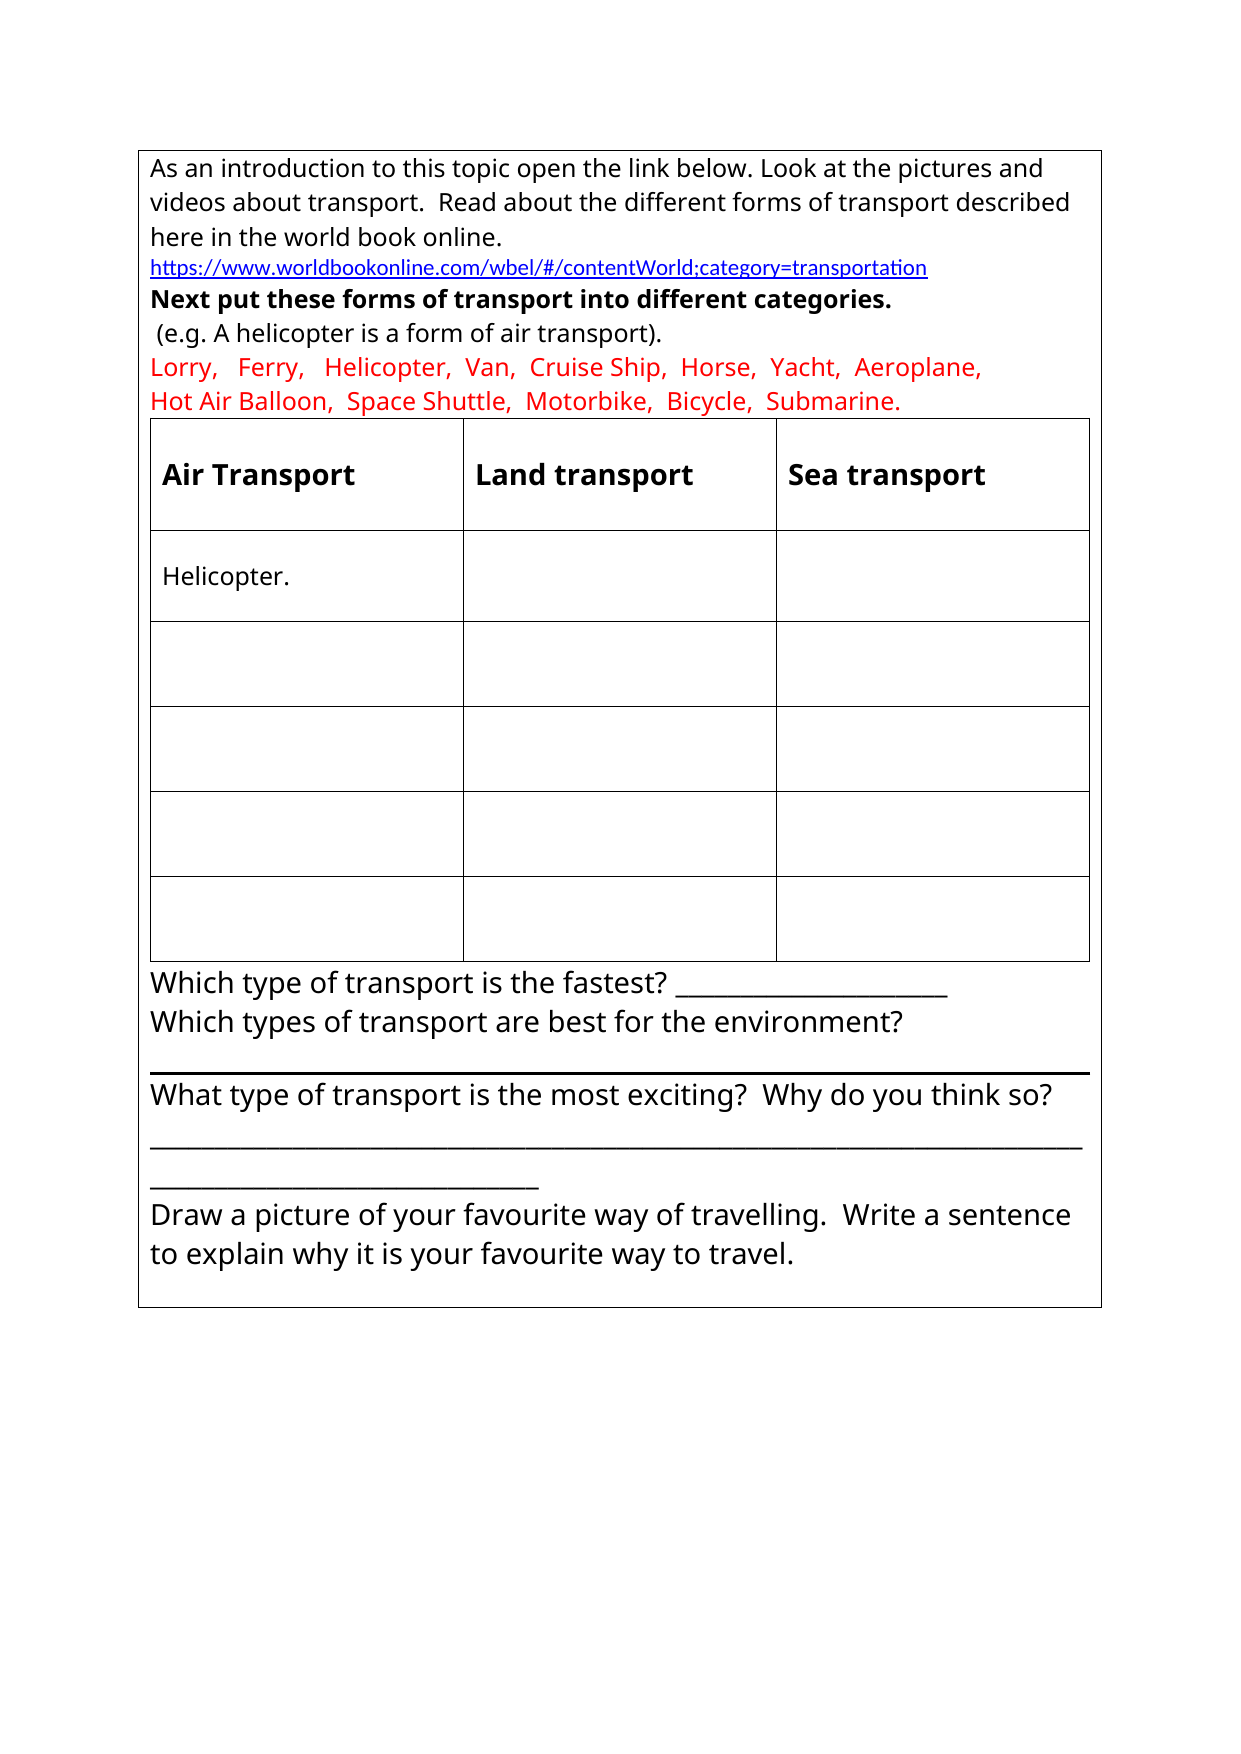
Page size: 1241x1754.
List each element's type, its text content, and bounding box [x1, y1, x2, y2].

table_header As an introduction to this topic open the link below. Look at the pictures and videos about transport. Read about the different forms of transport described here in the world book online. https://www.worldbookonline.com/wbel/#/contentWorld;category=transportation Next put these forms of transport into different categories. (e.g. A helicopter is a form of air transport). Lorry, Ferry, Helicopter, Van, Cruise Ship, Horse, Yacht, Aeroplane, Hot Air Balloon, Space Shuttle, Motorbike, Bicycle, Submarine. Which type of transport is the fastest? _____________________ Which types of transport are best for the environment? What type of transport is the most exciting? Why do you think so? ______________________________________________________________________________________________________ Draw a picture of your favourite way of travelling. Write a sentence to explain why it is your favourite way to travel. [139, 151, 1101, 1307]
